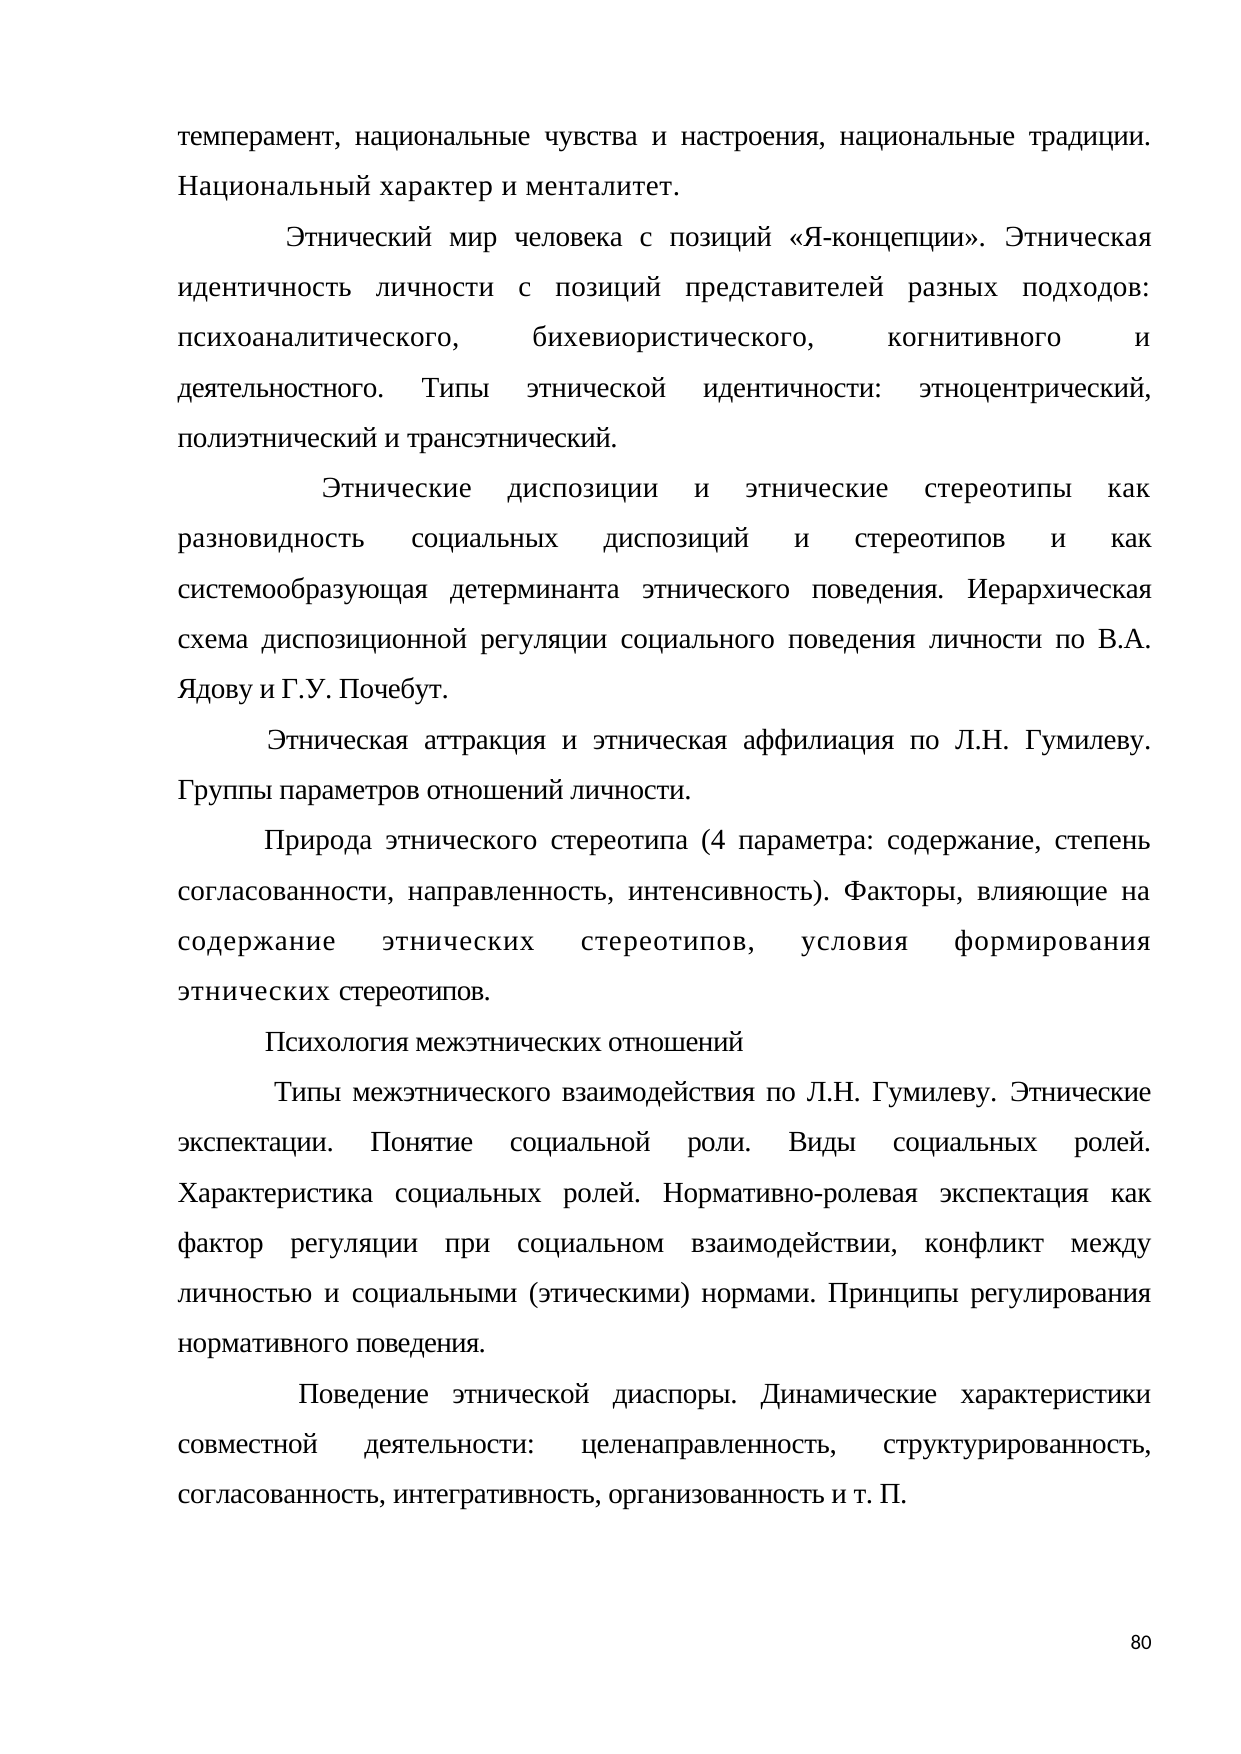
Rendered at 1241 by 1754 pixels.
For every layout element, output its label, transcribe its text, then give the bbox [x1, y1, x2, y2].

text Психология межэтнических отношений [177, 1024, 1152, 1057]
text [177, 118, 1152, 202]
text Природа этнического стереотипа (4 параметра: содержание, степень согласованности, направленность, интенсивность). Факторы, влияющие на содержание этнических стереотипов, условия формирования этнических стереотипов. [177, 822, 1152, 1007]
text Этническая аттракция и этническая аффилиация по Л.Н. Гумилеву. Группы параметров отношений личности. [177, 722, 1152, 806]
text Этнические диспозиции и этнические стереотипы как разновидность социальных диспозиций и стереотипов и как системообразующая детерминанта этнического поведения. Иерархическая схема диспозиционной регуляции социального поведения личности по В.А. Ядову и Г.У. Почебут. [177, 470, 1152, 705]
text Типы межэтнического взаимодействия по Л.Н. Гумилеву. Этнические экспектации. Понятие социальной роли. Виды социальных ролей. Характеристика социальных ролей. Нормативно-ролевая экспектация как фактор регуляции при социальном взаимодействии, конфликт между личностью и социальными (этическими) нормами. Принципы регулирования нормативного поведения. [177, 1074, 1152, 1359]
text Поведение этнической диаспоры. Динамические характеристики совместной деятельности: целенаправленность, структурированность, согласованность, интегративность, организованность и т. П. [177, 1376, 1152, 1510]
text Этнический мир человека с позиций «Я-концепции». Этническая идентичность личности с позиций представителей разных подходов: психоаналитического, бихевиористического, когнитивного и деятельностного. Типы этнической идентичности: этноцентрический, полиэтнический и трансэтнический. [177, 219, 1152, 453]
